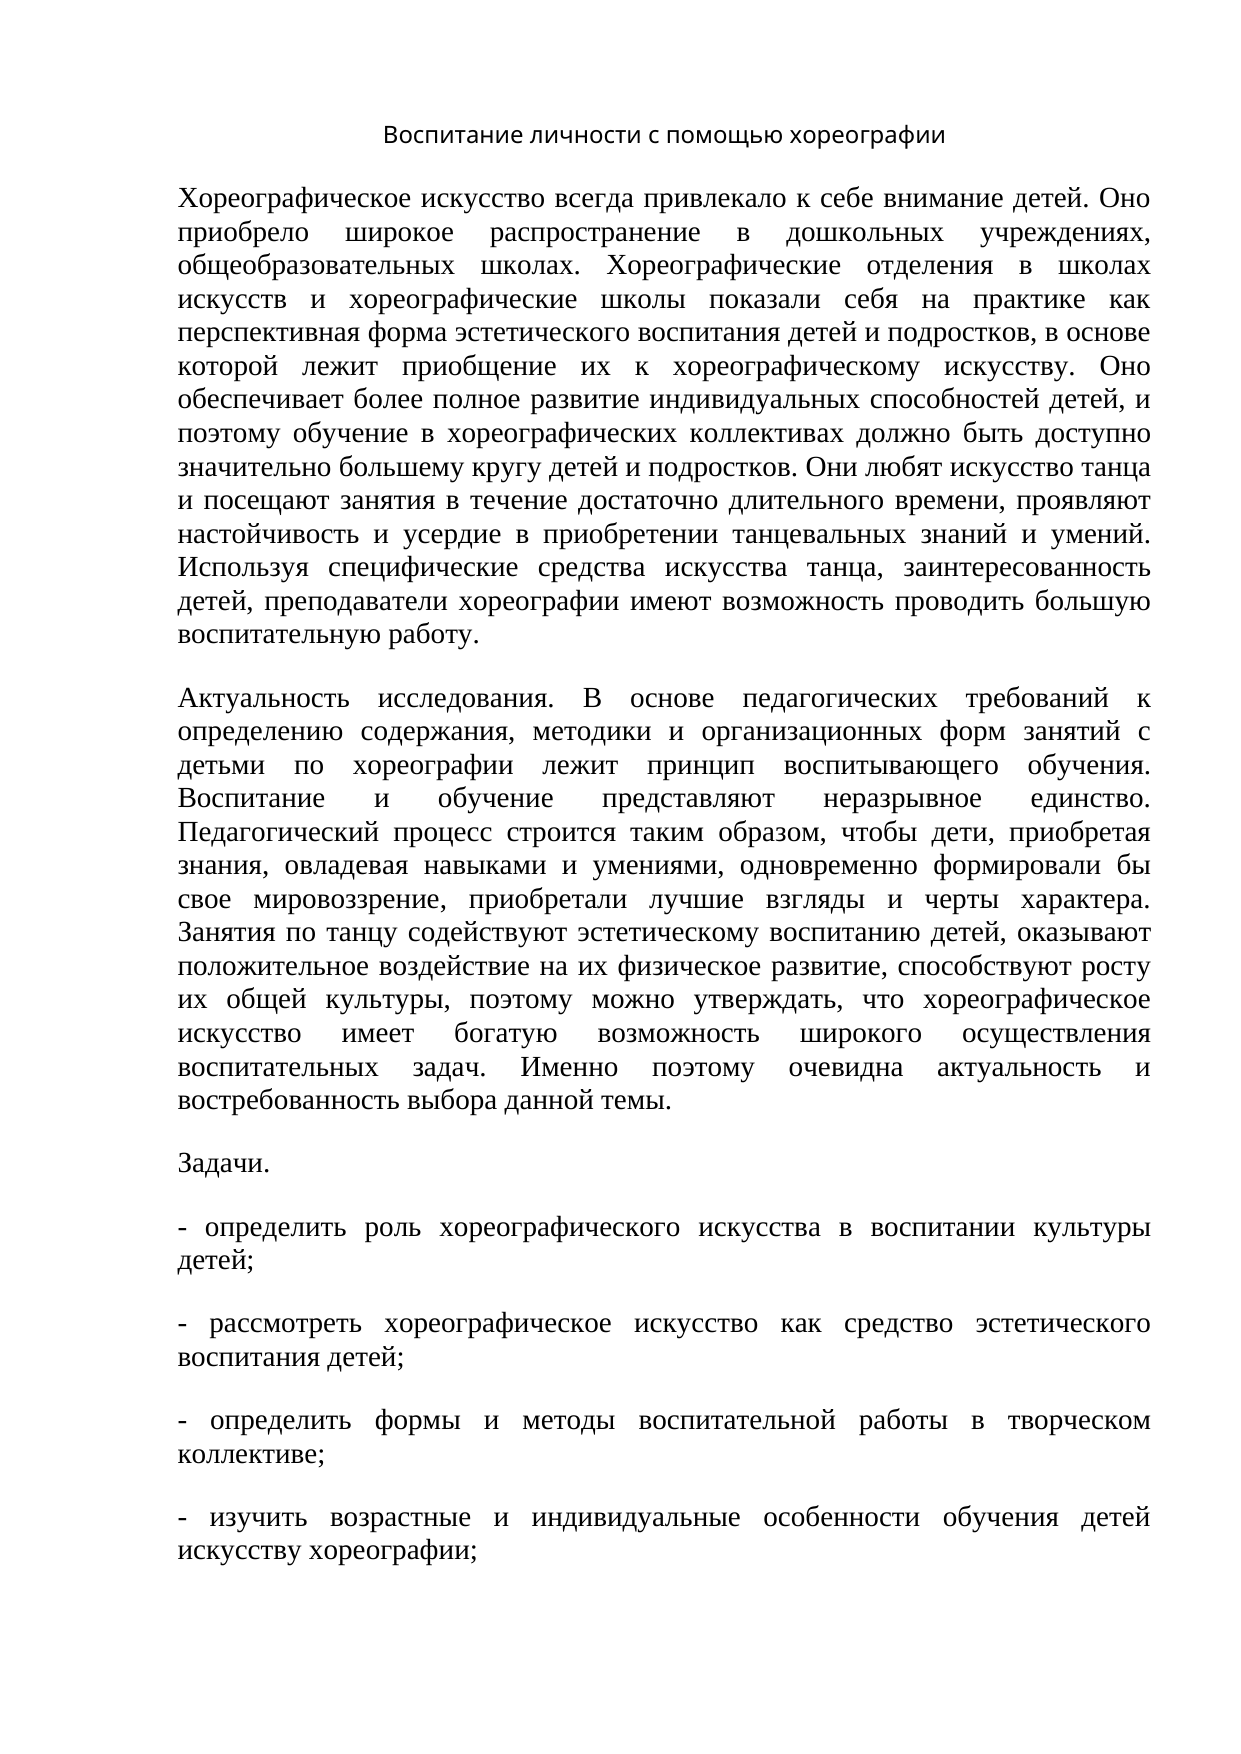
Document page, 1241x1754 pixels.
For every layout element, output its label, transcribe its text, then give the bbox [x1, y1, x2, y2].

text Хореографическое искусство всегда привлекало к себе внимание детей. Оно приобрело широкое распространение в дошкольных учреждениях, общеобразовательных школах. Хореографические отделения в школах искусств и хореографические школы показали себя на практике как перспективная форма эстетического воспитания детей и подростков, в основе которой лежит приобщение их к хореографическому искусству. Оно обеспечивает более полное развитие индивидуальных способностей детей, и поэтому обучение в хореографических коллективах должно быть доступно значительно большему кругу детей и подростков. Они любят искусство танца и посещают занятия в течение достаточно длительного времени, проявляют настойчивость и усердие в приобретении танцевальных знаний и умений. Используя специфические средства искусства танца, заинтересованность детей, преподаватели хореографии имеют возможность проводить большую воспитательную работу. [177, 180, 1152, 650]
text - определить роль хореографического искусства в воспитании культуры детей; [177, 1209, 1152, 1276]
text Воспитание личности с помощью хореографии [177, 118, 1152, 151]
text - изучить возрастные и индивидуальные особенности обучения детей искусству хореографии; [177, 1499, 1152, 1566]
text Актуальность исследования. В основе педагогических требований к определению содержания, методики и организационных форм занятий с детьми по хореографии лежит принцип воспитывающего обучения. Воспитание и обучение представляют неразрывное единство. Педагогический процесс строится таким образом, чтобы дети, приобретая знания, овладевая навыками и умениями, одновременно формировали бы свое мировоззрение, приобретали лучшие взгляды и черты характера. Занятия по танцу содействуют эстетическому воспитанию детей, оказывают положительное воздействие на их физическое развитие, способствуют росту их общей культуры, поэтому можно утверждать, что хореографическое искусство имеет богатую возможность широкого осуществления воспитательных задач. Именно поэтому очевидна актуальность и востребованность выбора данной темы. [177, 680, 1152, 1116]
text - рассмотреть хореографическое искусство как средство эстетического воспитания детей; [177, 1305, 1152, 1372]
text Задачи. [177, 1145, 1152, 1179]
text - определить формы и методы воспитательной работы в творческом коллективе; [177, 1402, 1152, 1469]
